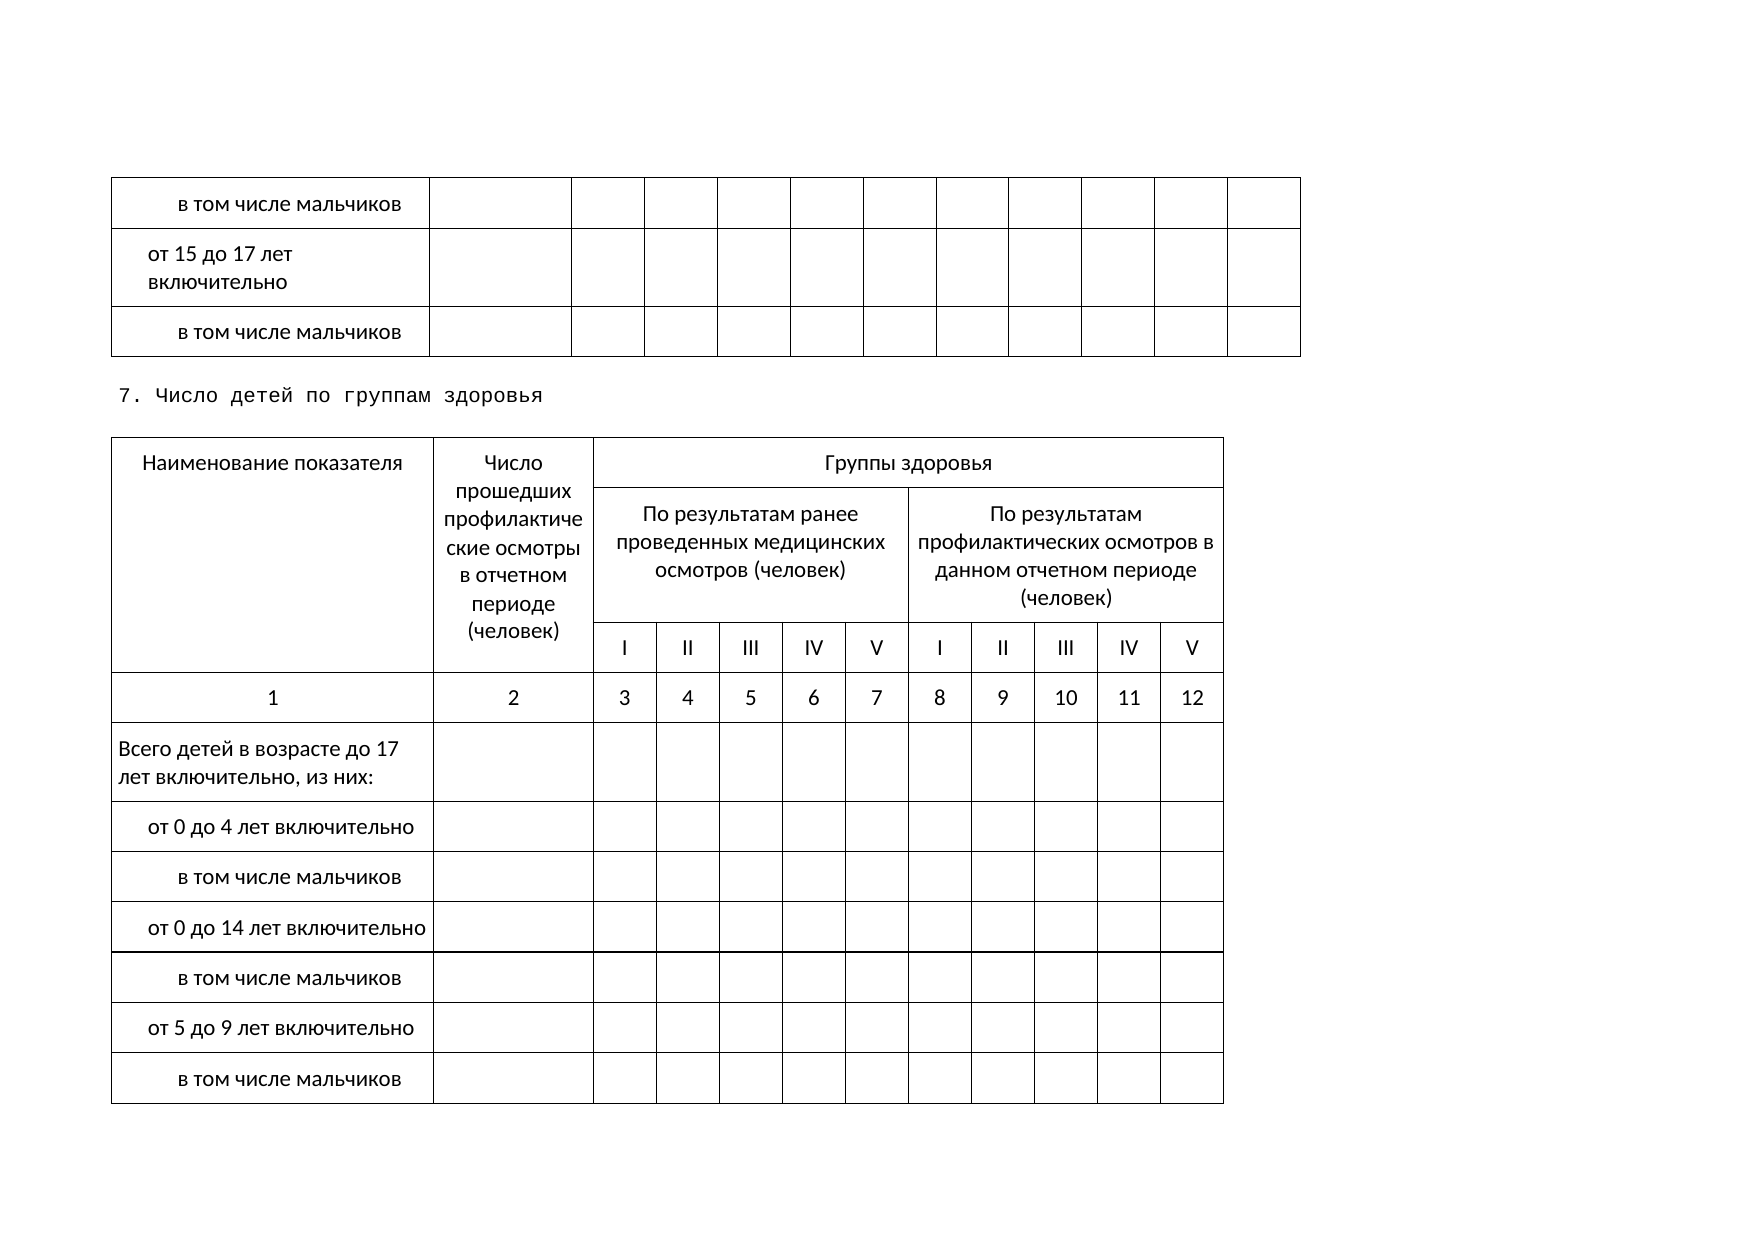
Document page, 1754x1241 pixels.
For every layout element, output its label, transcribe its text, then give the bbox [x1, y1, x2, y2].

table_cell [909, 1003, 971, 1052]
table_cell [720, 852, 782, 901]
table_cell [1035, 1053, 1097, 1102]
table_cell [1155, 307, 1227, 356]
table_cell III [1035, 623, 1097, 672]
table_cell [1098, 1053, 1160, 1102]
table_cell 10 [1035, 673, 1097, 722]
table_cell [572, 178, 644, 227]
table_cell 6 [783, 673, 845, 722]
table_cell [972, 723, 1034, 801]
table_cell в том числе мальчиков [112, 852, 433, 901]
table_cell III [720, 623, 782, 672]
table_cell [1228, 229, 1300, 306]
table_cell [645, 229, 717, 306]
table_cell [434, 1053, 593, 1102]
table_cell в том числе мальчиков [112, 1053, 433, 1102]
table_cell I [909, 623, 971, 672]
table_cell [1161, 1003, 1223, 1052]
table_cell [909, 902, 971, 951]
table_cell [783, 953, 845, 1002]
table_cell [1098, 953, 1160, 1002]
table_cell [1009, 178, 1081, 227]
table_cell I [594, 623, 656, 672]
table_cell [864, 178, 936, 227]
table_cell [909, 723, 971, 801]
table_cell [1098, 723, 1160, 801]
table_cell [1161, 1053, 1223, 1102]
table_cell [718, 307, 790, 356]
table_cell [1035, 953, 1097, 1002]
table_cell V [1161, 623, 1223, 672]
table_cell [645, 307, 717, 356]
table_cell [572, 229, 644, 306]
table_cell [909, 953, 971, 1002]
table_cell Всего детей в возрасте до 17 лет включительно, из них: [112, 723, 433, 801]
table_cell [434, 902, 593, 951]
table_cell [864, 229, 936, 306]
table_cell [1009, 307, 1081, 356]
table_cell [791, 178, 863, 227]
table_cell По результатам ранее проведенных медицинских осмотров (человек) [594, 488, 908, 622]
table_cell [1161, 852, 1223, 901]
table_cell [972, 852, 1034, 901]
table_cell [434, 1003, 593, 1052]
table_cell [791, 229, 863, 306]
table_cell 8 [909, 673, 971, 722]
table_cell IV [783, 623, 845, 672]
table_cell [434, 723, 593, 801]
table_cell [1155, 178, 1227, 227]
table_cell [909, 802, 971, 851]
table_cell [783, 902, 845, 951]
table_cell [657, 1003, 719, 1052]
table_cell [430, 229, 571, 306]
table_cell [846, 902, 908, 951]
table_cell [434, 852, 593, 901]
table_cell [594, 1053, 656, 1102]
table_cell [594, 1003, 656, 1052]
table_cell [1009, 229, 1081, 306]
table_cell [594, 852, 656, 901]
table_cell 4 [657, 673, 719, 722]
table_cell 3 [594, 673, 656, 722]
table_cell [846, 852, 908, 901]
table_cell [430, 178, 571, 227]
table_cell [718, 178, 790, 227]
table_cell [1035, 902, 1097, 951]
table_cell 5 [720, 673, 782, 722]
table_cell [657, 902, 719, 951]
table_cell [645, 178, 717, 227]
table_cell [783, 723, 845, 801]
table_cell [434, 802, 593, 851]
table_cell [909, 1053, 971, 1102]
table_cell [657, 723, 719, 801]
table_cell [846, 723, 908, 801]
table_cell [1098, 902, 1160, 951]
table_cell [594, 953, 656, 1002]
table_cell [657, 852, 719, 901]
table_cell [846, 1053, 908, 1102]
table_header Число прошедших профилактические осмотры в отчетном периоде (человек) [434, 438, 593, 672]
table_cell V [846, 623, 908, 672]
table_cell [972, 1053, 1034, 1102]
table_cell [909, 852, 971, 901]
table_cell II [972, 623, 1034, 672]
table_cell [1161, 953, 1223, 1002]
table_cell [1035, 723, 1097, 801]
table_cell [783, 802, 845, 851]
table_cell [783, 852, 845, 901]
table_cell [937, 178, 1008, 227]
table_cell [1161, 802, 1223, 851]
text 7. Число детей по группам здоровья [118, 385, 1636, 409]
table_cell [1161, 902, 1223, 951]
table_cell в том числе мальчиков [112, 953, 433, 1002]
table_cell [1082, 178, 1154, 227]
table_cell [937, 229, 1008, 306]
table_cell [864, 307, 936, 356]
table_cell [1035, 852, 1097, 901]
table_cell [720, 1053, 782, 1102]
table_cell [430, 307, 571, 356]
table_cell 9 [972, 673, 1034, 722]
table_cell [972, 1003, 1034, 1052]
table_cell [937, 307, 1008, 356]
table_cell [846, 953, 908, 1002]
table_cell [1155, 229, 1227, 306]
table_cell [1082, 307, 1154, 356]
table_cell [434, 953, 593, 1002]
table_cell [1098, 852, 1160, 901]
table_cell [1161, 723, 1223, 801]
table_cell [791, 307, 863, 356]
table_cell 12 [1161, 673, 1223, 722]
table_cell [972, 902, 1034, 951]
table_cell [594, 723, 656, 801]
table_cell [657, 1053, 719, 1102]
table_cell [972, 953, 1034, 1002]
table_cell [657, 802, 719, 851]
table_cell [1228, 307, 1300, 356]
table_cell в том числе мальчиков [112, 307, 429, 356]
table_cell [1035, 1003, 1097, 1052]
table_cell [657, 953, 719, 1002]
table_header Наименование показателя [112, 438, 433, 672]
table_cell [720, 953, 782, 1002]
table_cell [1228, 178, 1300, 227]
table_cell [720, 723, 782, 801]
table_cell 2 [434, 673, 593, 722]
table_cell IV [1098, 623, 1160, 672]
table_cell [846, 802, 908, 851]
table_cell [846, 1003, 908, 1052]
table_cell 11 [1098, 673, 1160, 722]
table_cell II [657, 623, 719, 672]
table_cell [1082, 229, 1154, 306]
table_cell [720, 1003, 782, 1052]
table_cell [594, 802, 656, 851]
table_cell [572, 307, 644, 356]
table_cell в том числе мальчиков [112, 178, 429, 227]
table_cell [972, 802, 1034, 851]
table_cell 1 [112, 673, 433, 722]
table_cell [1098, 1003, 1160, 1052]
table_cell [783, 1053, 845, 1102]
table_cell По результатам профилактических осмотров в данном отчетном периоде (человек) [909, 488, 1223, 622]
table_cell от 15 до 17 лет включительно [112, 229, 429, 306]
table_cell [720, 902, 782, 951]
table_cell от 0 до 14 лет включительно [112, 902, 433, 951]
table_cell [783, 1003, 845, 1052]
table_header Группы здоровья [594, 438, 1223, 487]
table_cell 7 [846, 673, 908, 722]
table_cell [1035, 802, 1097, 851]
table_cell [1098, 802, 1160, 851]
table_cell от 0 до 4 лет включительно [112, 802, 433, 851]
table_cell [594, 902, 656, 951]
table_cell [720, 802, 782, 851]
table_cell [718, 229, 790, 306]
table_cell от 5 до 9 лет включительно [112, 1003, 433, 1052]
